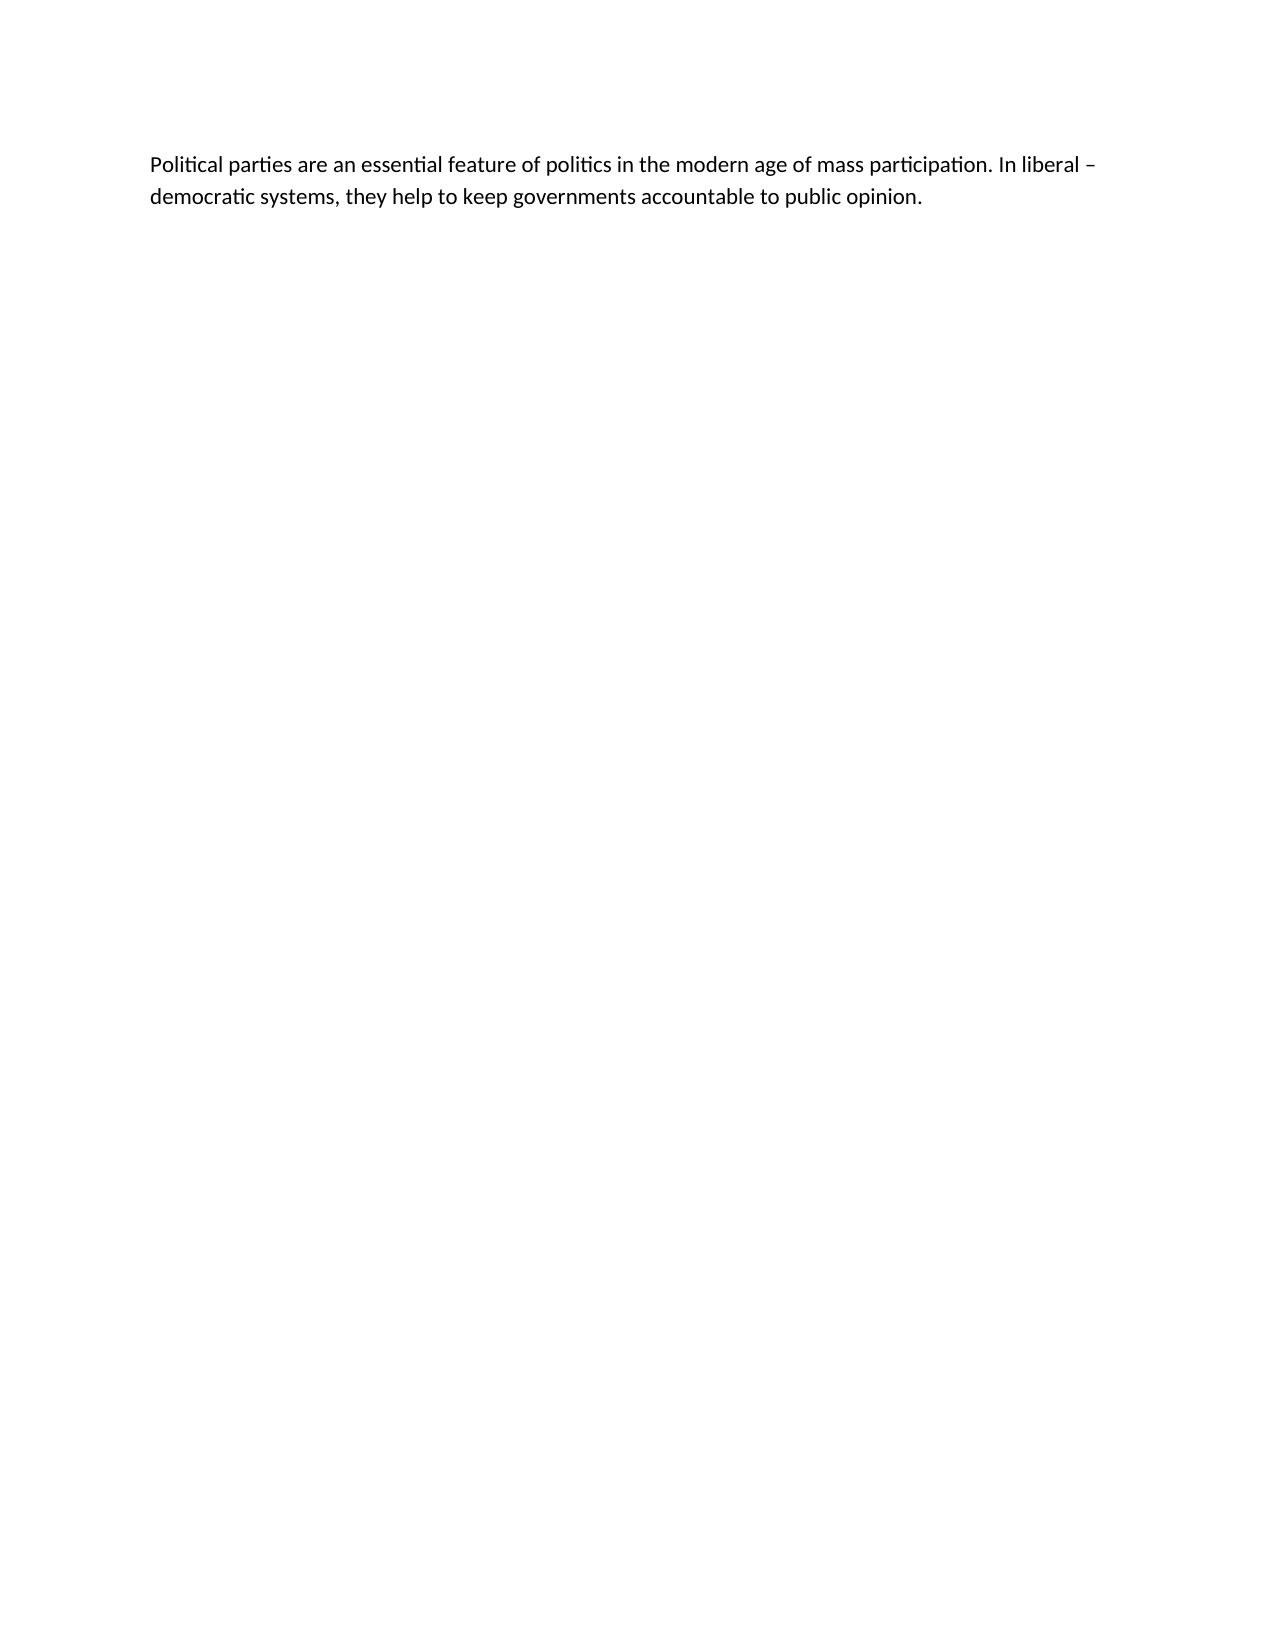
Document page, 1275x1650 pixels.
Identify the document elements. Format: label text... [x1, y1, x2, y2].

text Political parties are an essential feature of politics in the modern age of mass participation. In liberal –democratic systems, they help to keep governments accountable to public opinion. [150, 150, 1125, 210]
